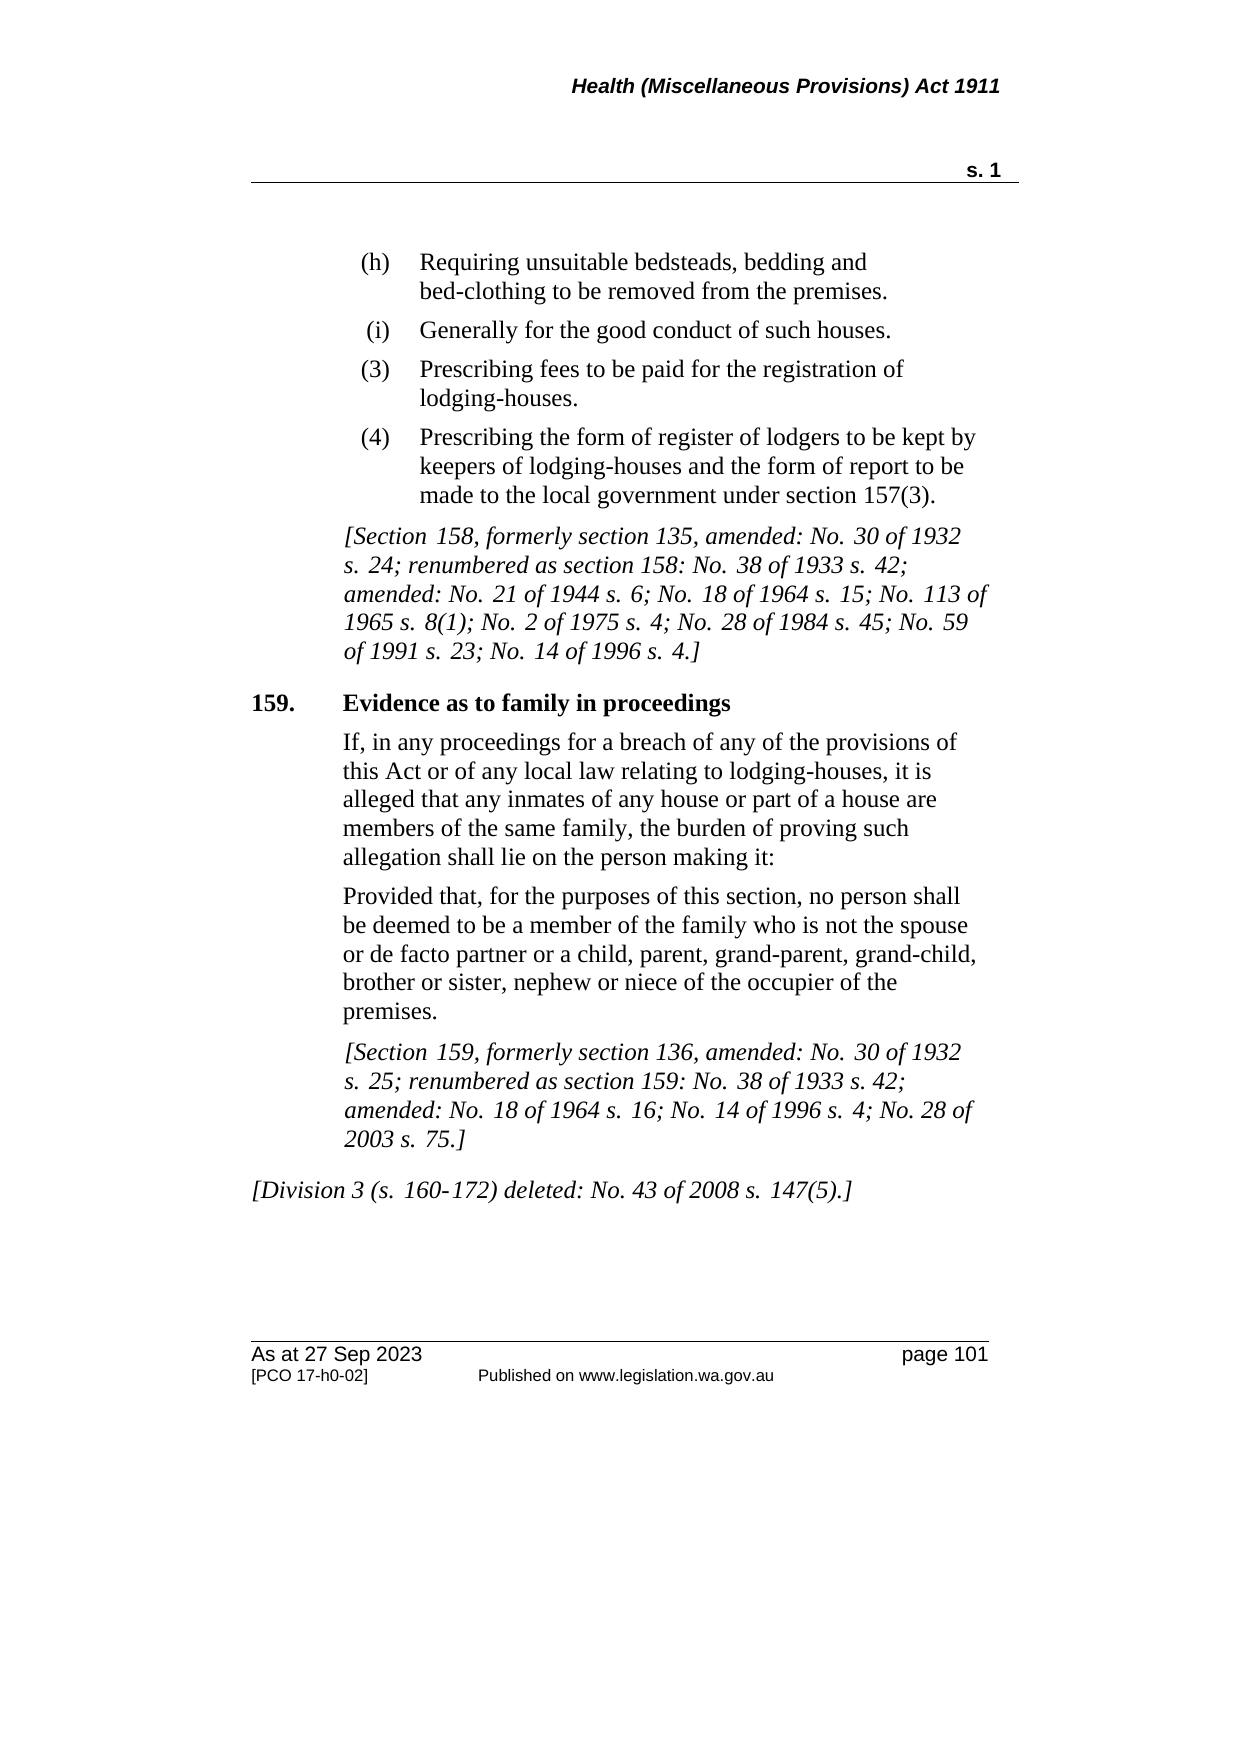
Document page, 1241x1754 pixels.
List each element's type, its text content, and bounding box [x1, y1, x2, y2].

text If, in any proceedings for a breach of any of the provisions of this Act or of any local law relating to lodging-houses, it is alleged that any inmates of any house or part of a house are members of the same family, the burden of proving such allegation shall lie on the person making it: [251, 727, 989, 871]
text (3) Prescribing fees to be paid for the registration of lodging-houses. [251, 354, 989, 412]
text Provided that, for the purposes of this section, no person shall be deemed to be a member of the family who is not the spouse or de facto partner or a child, parent, grand-parent, grand-child, brother or sister, nephew or niece of the occupier of the premises. [251, 881, 989, 1025]
text [Division 3 (s. 160-172) deleted: No. 43 of 2008 s. 147(5).] [251, 1175, 989, 1204]
text [Section 158, formerly section 135, amended: No. 30 of 1932 s. 24; renumbered as section 158: No. 38 of 1933 s. 42; amended: No. 21 of 1944 s. 6; No. 18 of 1964 s. 15; No. 113 of 1965 s. 8(1); No. 2 of 1975 s. 4; No. 28 of 1984 s. 45; No. 59 of 1991 s. 23; No. 14 of 1996 s. 4.] [251, 521, 989, 665]
text (4) Prescribing the form of register of lodgers to be kept by keepers of lodging-houses and the form of report to be made to the local government under section 157(3). [251, 422, 989, 509]
subtitle 159. Evidence as to family in proceedings [251, 688, 989, 717]
text (i) Generally for the good conduct of such houses. [251, 315, 989, 344]
text (h) Requiring unsuitable bedsteads, bedding and bed-clothing to be removed from the premises. [251, 247, 989, 305]
text [Section 159, formerly section 136, amended: No. 30 of 1932 s. 25; renumbered as section 159: No. 38 of 1933 s. 42; amended: No. 18 of 1964 s. 16; No. 14 of 1996 s. 4; No. 28 of 2003 s. 75.] [251, 1037, 989, 1152]
